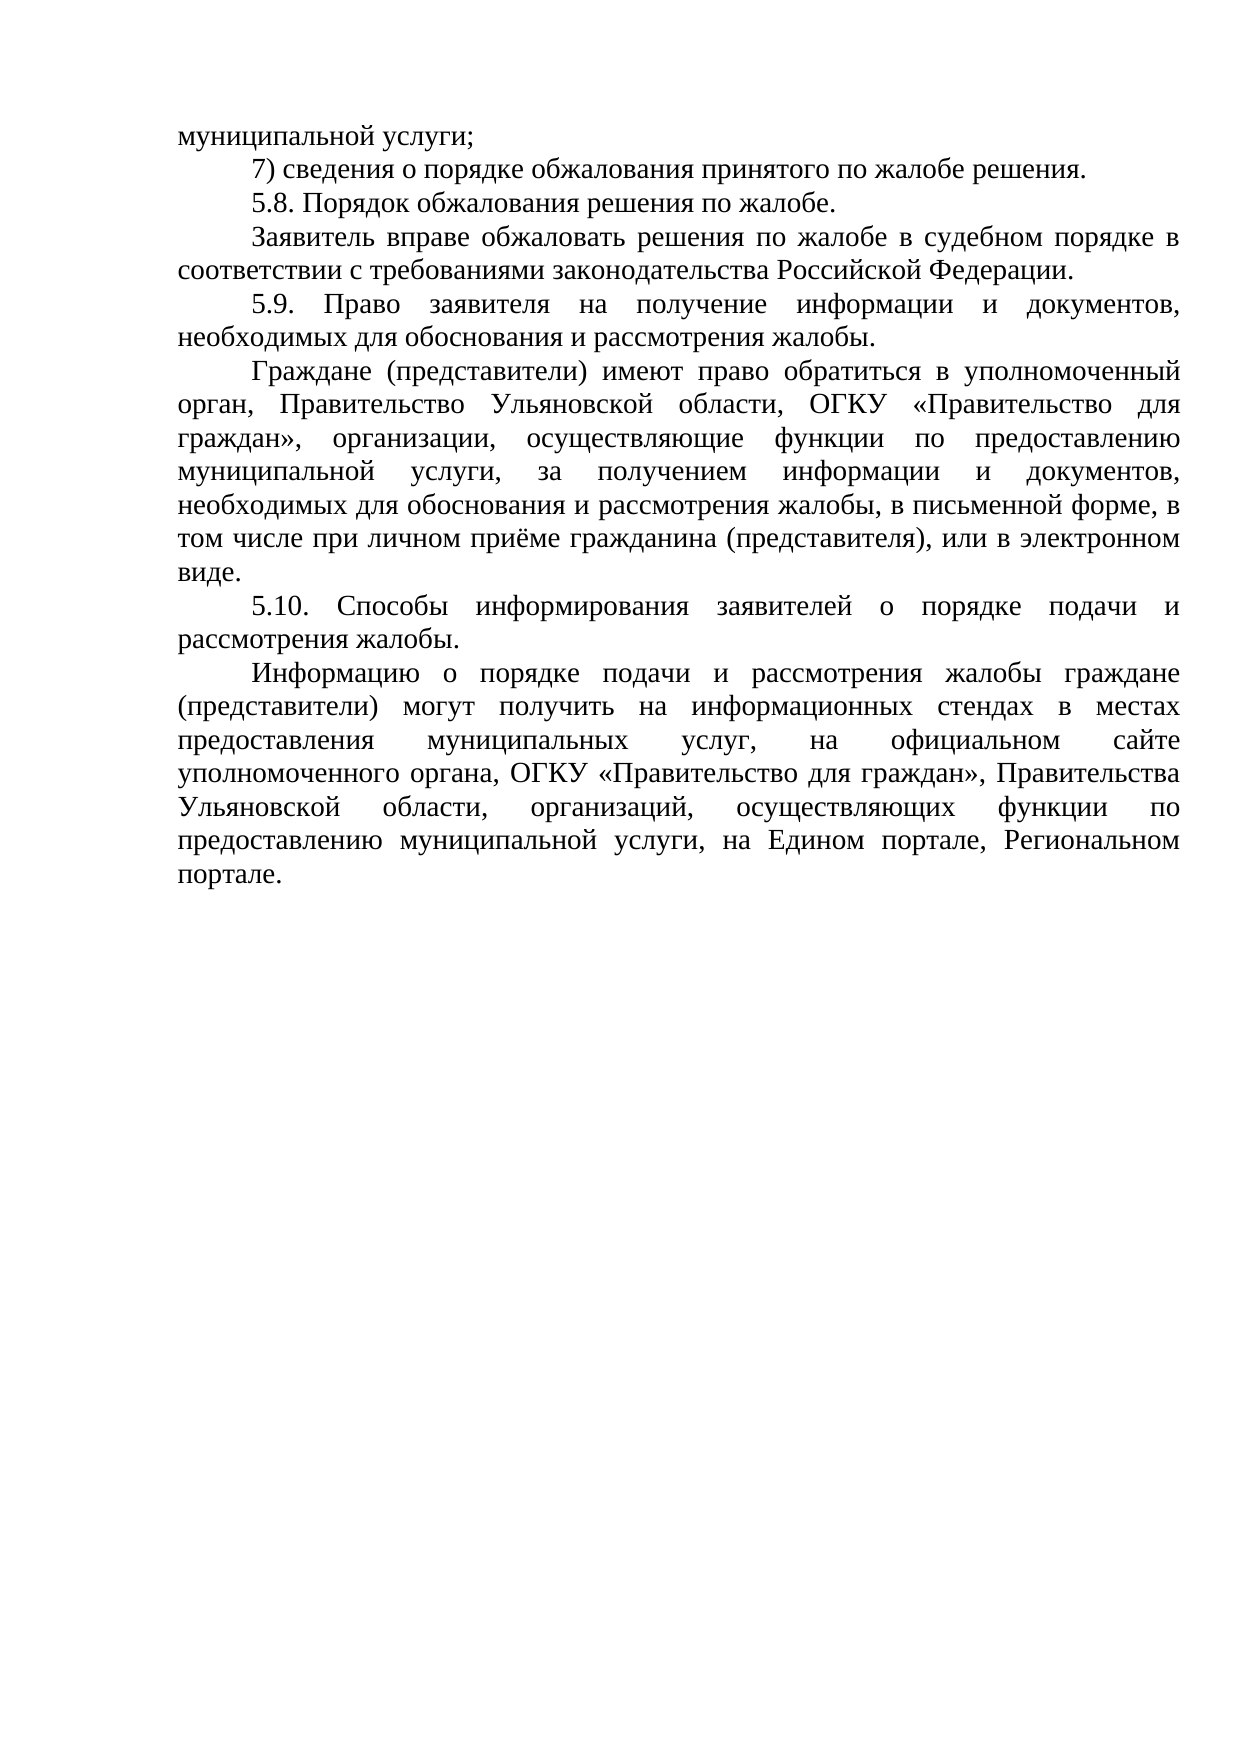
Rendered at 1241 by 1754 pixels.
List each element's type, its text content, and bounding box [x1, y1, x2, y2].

text 5.8. Порядок обжалования решения по жалобе. [177, 185, 1181, 219]
text Информацию о порядке подачи и рассмотрения жалобы граждане (представители) могут получить на информационных стендах в местах предоставления муниципальных услуг, на официальном сайте уполномоченного органа, ОГКУ «Правительство для граждан», Правительства Ульяновской области, организаций, осуществляющих функции по предоставлению муниципальной услуги, на Едином портале, Региональном портале. [177, 655, 1181, 889]
text Граждане (представители) имеют право обратиться в уполномоченный орган, Правительство Ульяновской области, ОГКУ «Правительство для граждан», организации, осуществляющие функции по предоставлению муниципальной услуги, за получением информации и документов, необходимых для обоснования и рассмотрения жалобы, в письменной форме, в том числе при личном приёме гражданина (представителя), или в электронном виде. [177, 353, 1181, 588]
text 5.9. Право заявителя на получение информации и документов, необходимых для обоснования и рассмотрения жалобы. [177, 286, 1181, 353]
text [177, 118, 1181, 152]
text 7) сведения о порядке обжалования принятого по жалобе решения. [177, 152, 1181, 185]
text Заявитель вправе обжаловать решения по жалобе в судебном порядке в соответствии с требованиями законодательства Российской Федерации. [177, 219, 1181, 286]
text 5.10. Способы информирования заявителей о порядке подачи и рассмотрения жалобы. [177, 588, 1181, 655]
